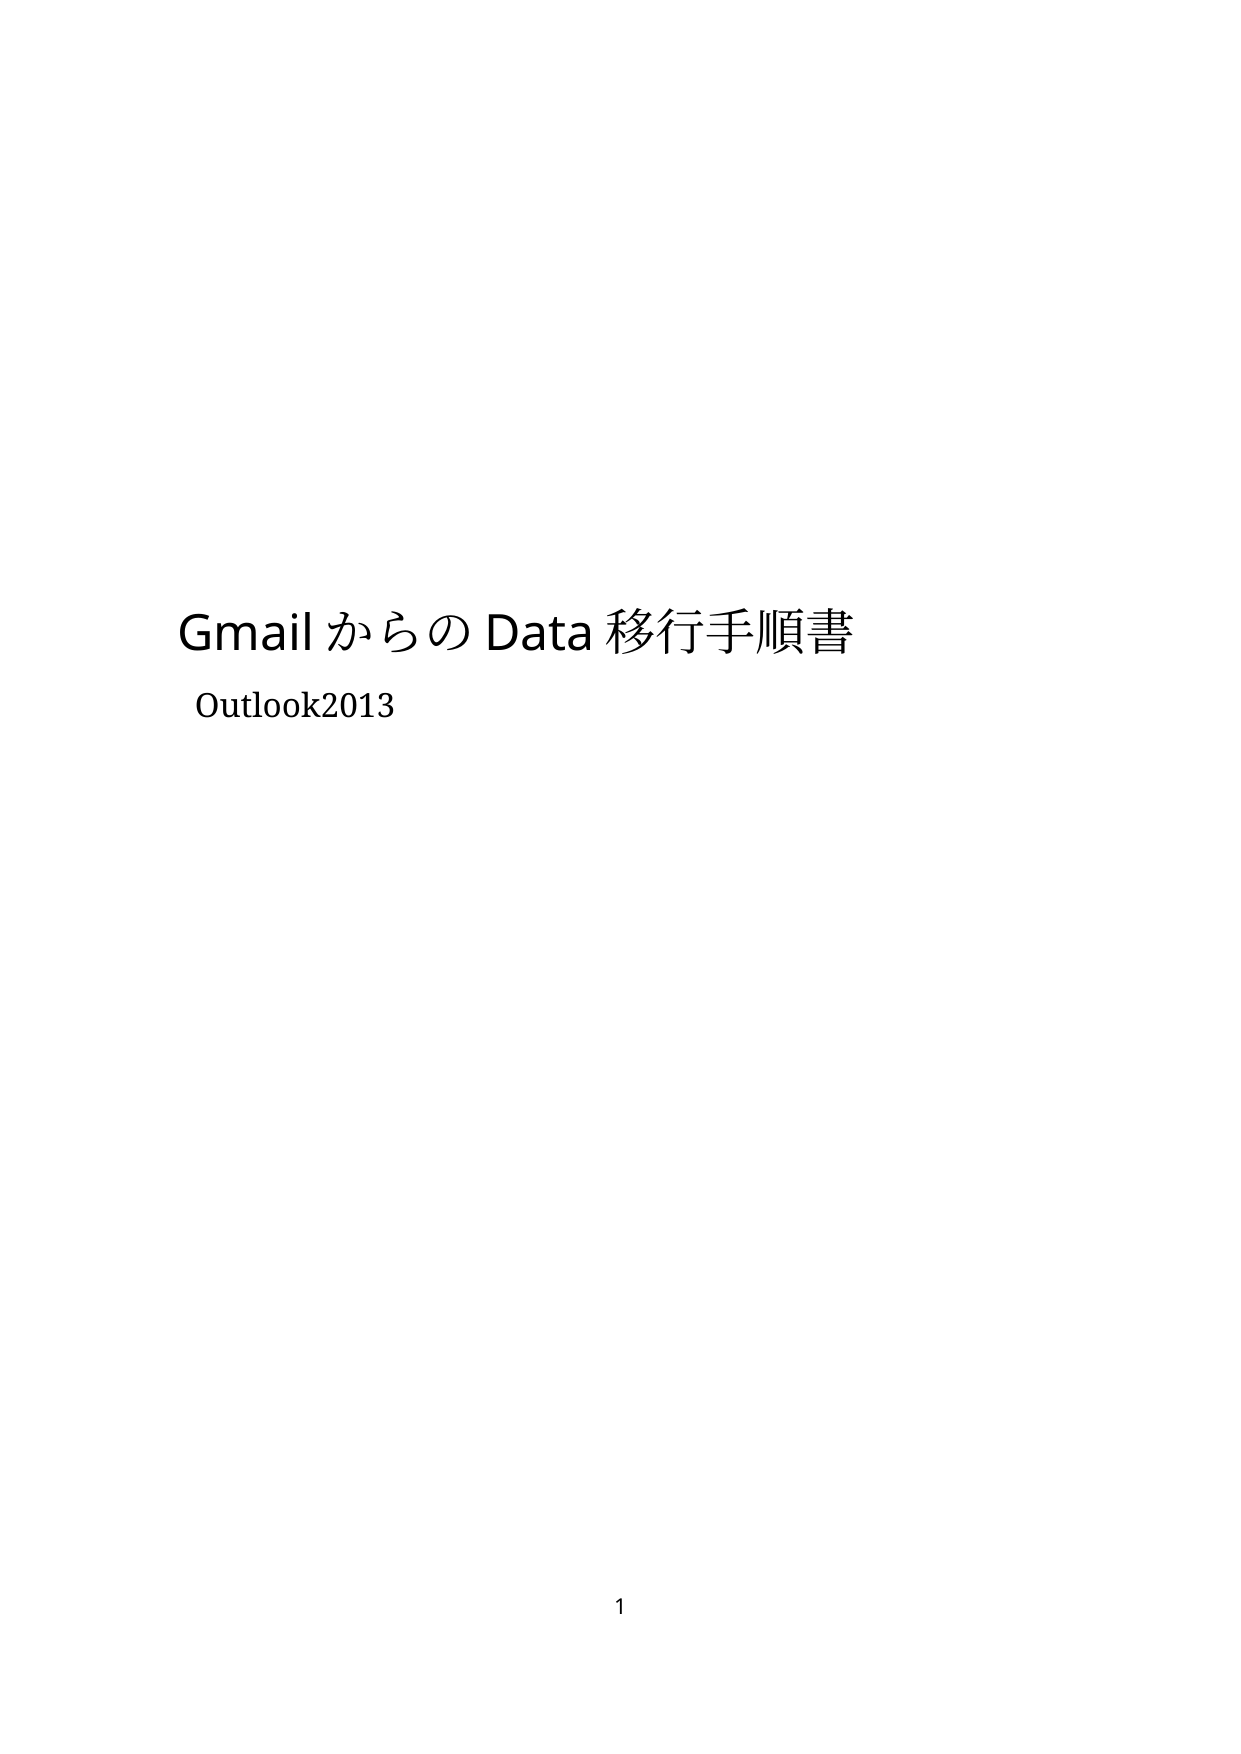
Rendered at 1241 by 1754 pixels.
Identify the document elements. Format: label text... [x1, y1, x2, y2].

text Outlook2013 [177, 667, 1063, 742]
text GmailからのData移行手順書 [177, 592, 1063, 667]
